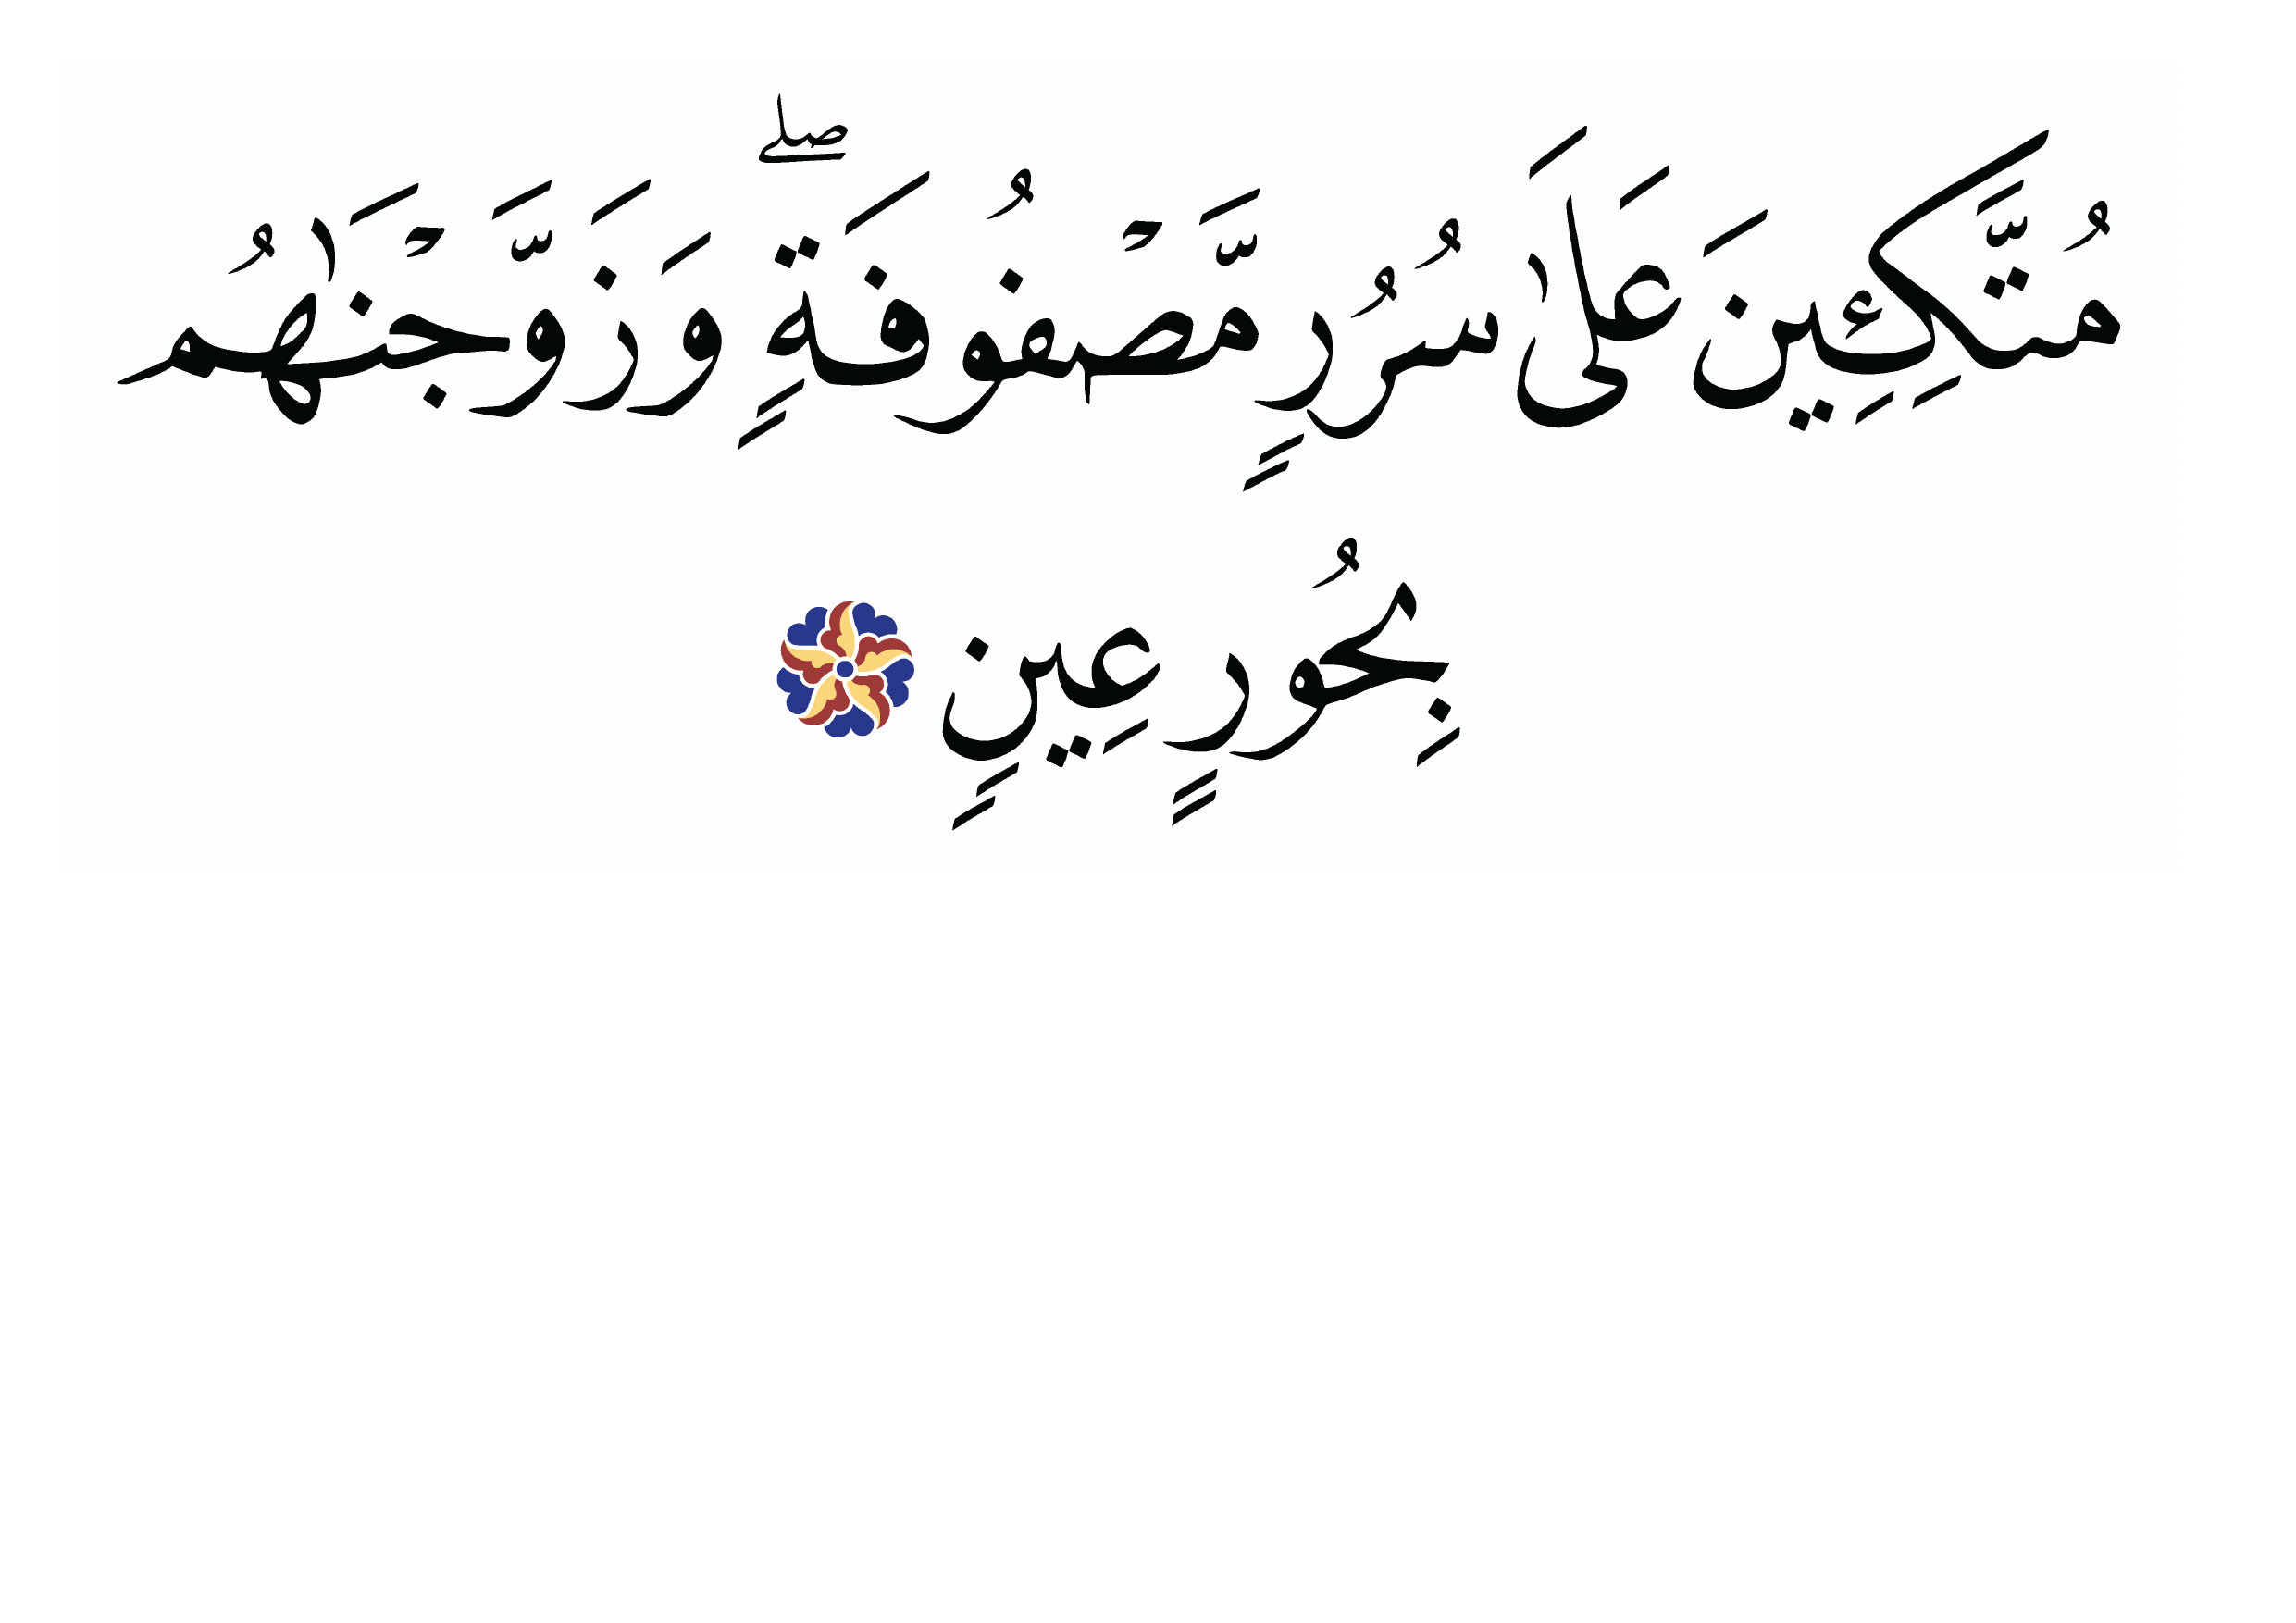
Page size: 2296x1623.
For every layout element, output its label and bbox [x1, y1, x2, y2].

picture [57, 57, 2179, 876]
